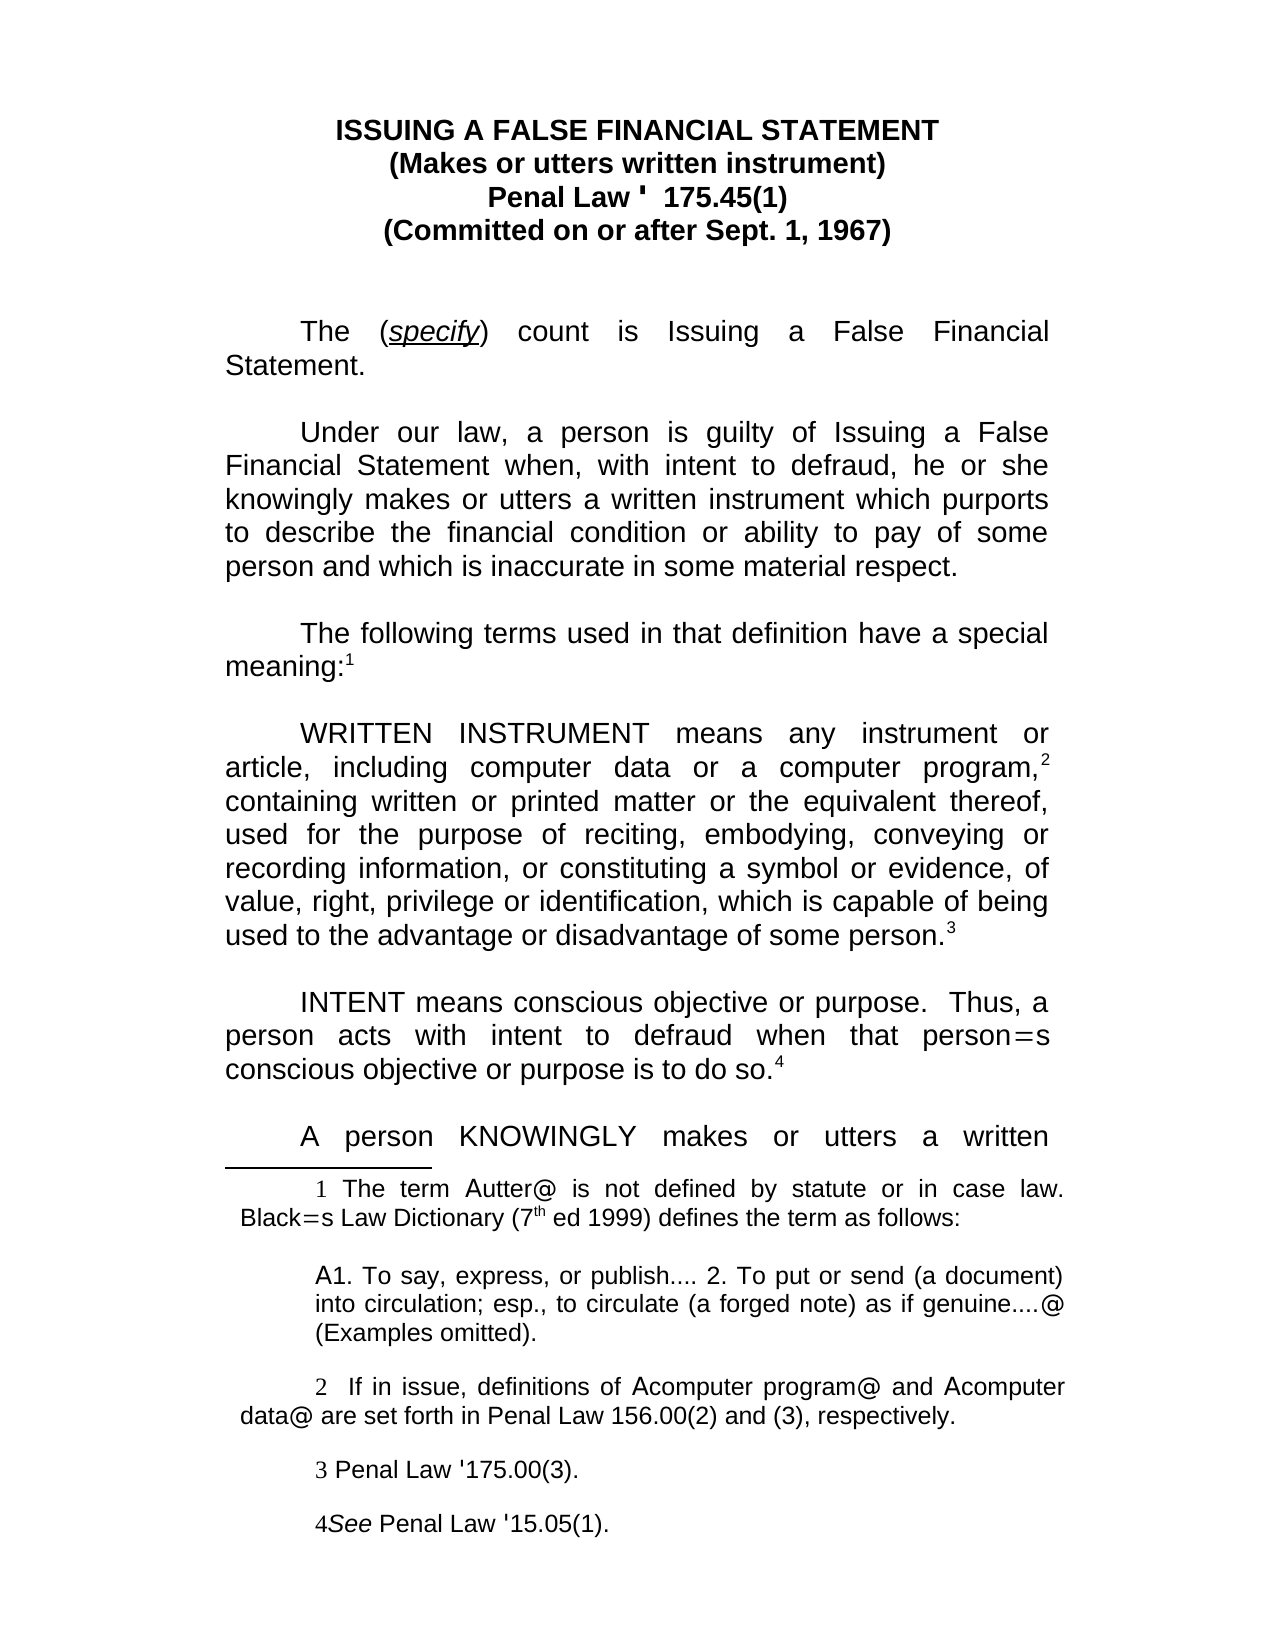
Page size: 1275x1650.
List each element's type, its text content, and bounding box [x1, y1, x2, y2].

text (Makes or utters written instrument) [225, 146, 1050, 179]
text The following terms used in that definition have a special meaning: [225, 616, 1050, 683]
text WRITTEN INSTRUMENT means any instrument or article, including computer data or a computer program, containing written or printed matter or the equivalent thereof, used for the purpose of reciting, embodying, conveying or recording information, or constituting a symbol or evidence, of value, right, privilege or identification, which is capable of being used to the advantage or disadvantage of some person. [225, 716, 1050, 951]
text The (specify) count is Issuing a False Financial Statement. [225, 314, 1050, 381]
text A person KNOWINGLY makes or utters a written instrument when that person is aware that he or she has made or uttered a written instrument. [225, 1119, 1050, 1153]
text ISSUING A FALSE FINANCIAL STATEMENT [225, 112, 1050, 146]
text Under our law, a person is guilty of Issuing a False Financial Statement when, with intent to defraud, he or she knowingly makes or utters a written instrument which purports to describe the financial condition or ability to pay of some person and which is inaccurate in some material respect. [225, 414, 1050, 582]
text Penal Law 175.45(1) [225, 179, 1050, 213]
text (Committed on or after Sept. 1, 1967) [225, 213, 1050, 247]
text INTENT means conscious objective or purpose. Thus, a person acts with intent to defraud when that persons conscious objective or purpose is to do so. [225, 985, 1050, 1086]
